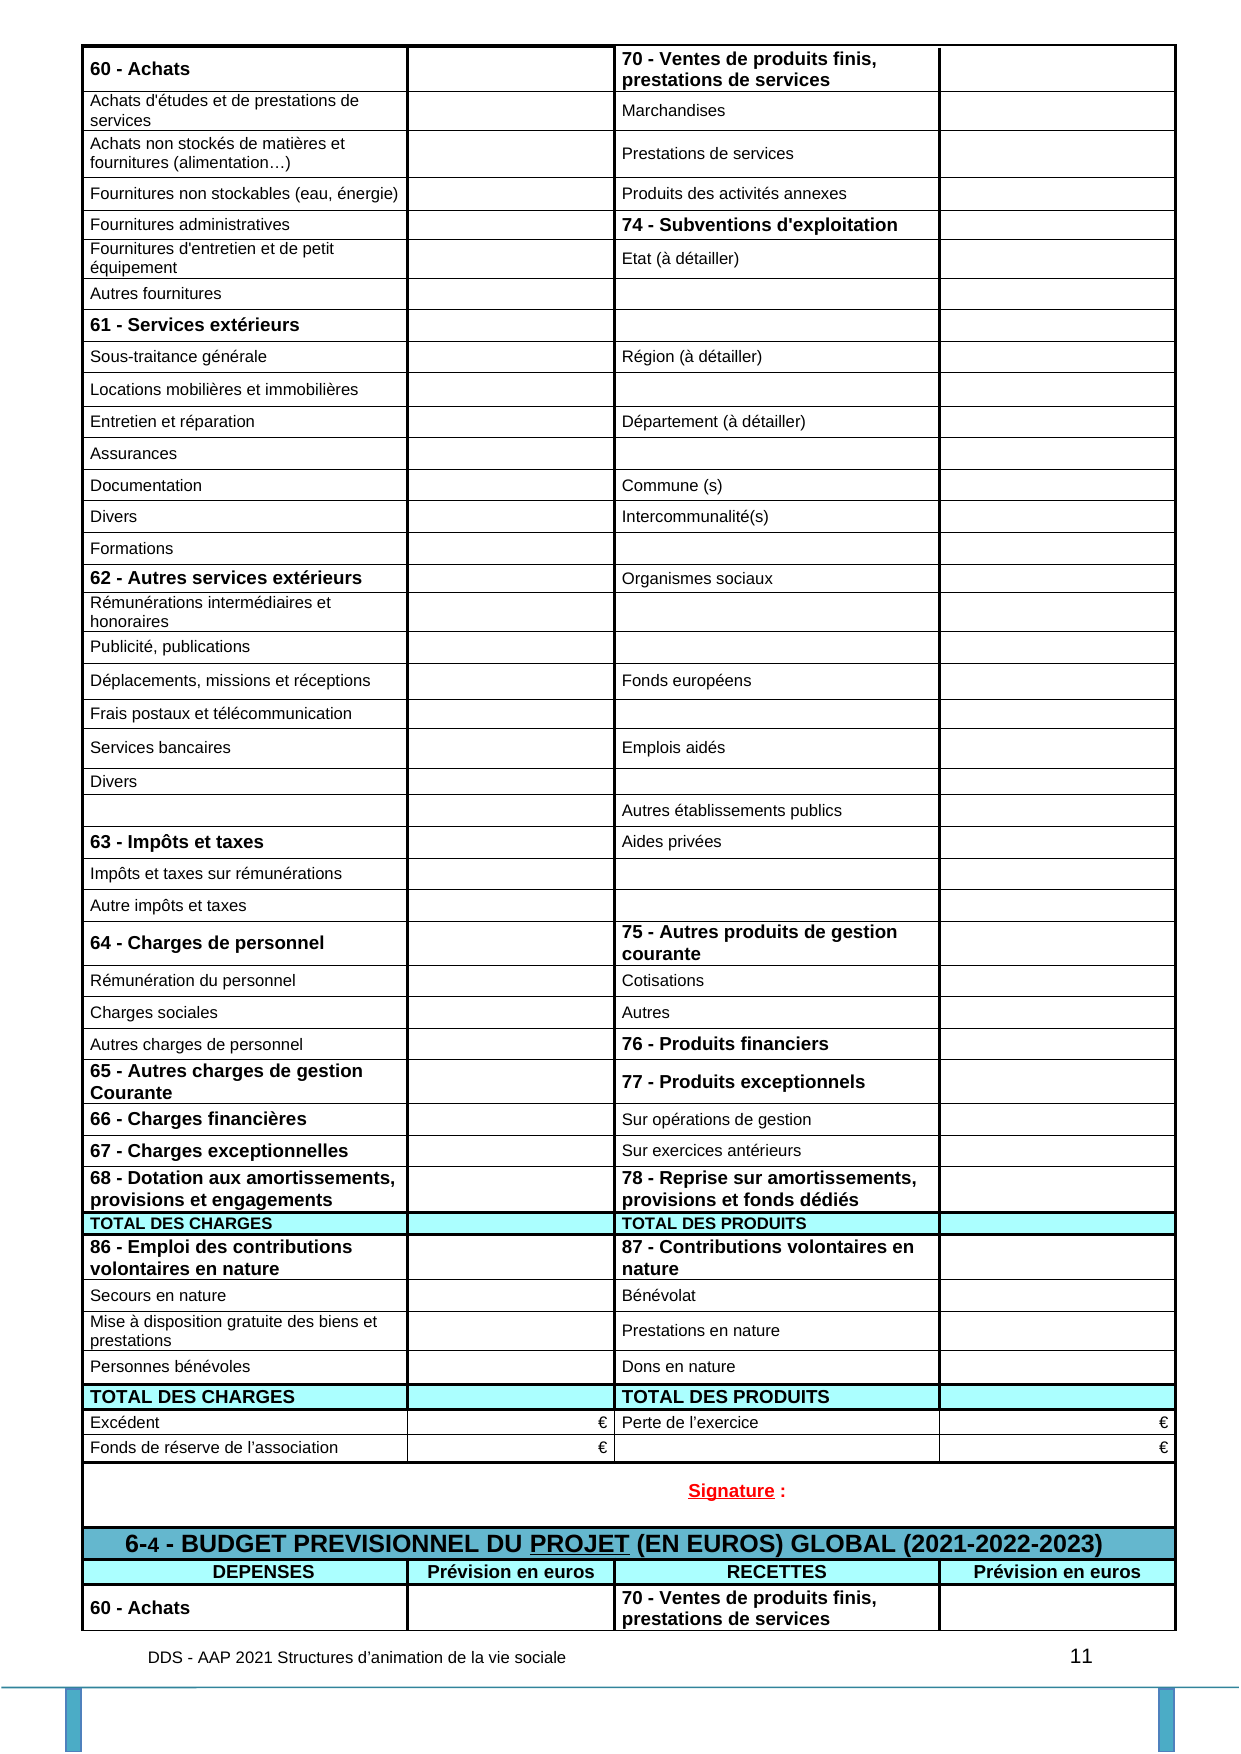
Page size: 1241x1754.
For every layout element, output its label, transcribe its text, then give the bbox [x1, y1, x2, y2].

table_cell [941, 1104, 1174, 1134]
table_cell 65 - Autres charges de gestion Courante [84, 1060, 406, 1103]
table_cell Excédent [84, 1411, 407, 1434]
table_cell [941, 373, 1174, 406]
table_cell [409, 1280, 613, 1311]
table_cell Marchandises [616, 92, 938, 129]
table_cell Cotisations [616, 966, 938, 996]
table_cell [409, 1236, 613, 1279]
table_cell [941, 729, 1174, 767]
table_cell [409, 470, 613, 500]
table_cell Sous-traitance générale [84, 342, 406, 372]
table_cell [941, 922, 1174, 965]
table_cell 87 - Contributions volontaires en nature [616, 1236, 938, 1279]
table_cell [409, 178, 613, 209]
table_cell [409, 533, 613, 563]
table_cell [409, 1586, 613, 1629]
table_cell Fournitures d'entretien et de petit équipement [84, 240, 406, 277]
table_cell 70 - Ventes de produits finis, prestations de services [616, 1586, 938, 1629]
table_cell Aides privées [616, 827, 938, 857]
table_cell 77 - Produits exceptionnels [616, 1060, 938, 1103]
table_cell [616, 769, 938, 794]
table_cell [941, 632, 1174, 662]
table_cell [409, 1136, 613, 1166]
table_cell Prévision en euros [941, 1561, 1174, 1583]
table_cell [941, 700, 1174, 727]
table_cell [409, 922, 613, 965]
table_cell 63 - Impôts et taxes [84, 827, 406, 857]
table_cell [409, 890, 613, 921]
table_cell TOTAL DES PRODUITS [616, 1386, 938, 1408]
table_cell Intercommunalité(s) [616, 501, 938, 532]
table_cell [409, 211, 613, 239]
table_cell [409, 565, 613, 592]
table_cell [409, 1029, 613, 1059]
table_cell [409, 1167, 613, 1211]
table_cell 74 - Subventions d'exploitation [616, 211, 938, 239]
table_cell € [408, 1435, 614, 1461]
table_cell RECETTES [616, 1561, 938, 1583]
table_cell Publicité, publications [84, 632, 406, 662]
table_cell [409, 769, 613, 794]
table_cell [409, 1060, 613, 1103]
table_cell Emplois aidés [616, 729, 938, 767]
table_cell [941, 1351, 1174, 1383]
table_cell € [408, 1411, 614, 1434]
table_cell 66 - Charges financières [84, 1104, 406, 1134]
table_cell Prestations en nature [616, 1312, 938, 1350]
table_cell [409, 632, 613, 662]
table_cell [941, 92, 1174, 129]
table_cell [941, 470, 1174, 500]
table_cell Impôts et taxes sur rémunérations [84, 859, 406, 889]
table_cell [409, 92, 613, 129]
table_cell [941, 131, 1174, 177]
table_cell 60 - Achats [84, 48, 406, 91]
table_cell Divers [84, 769, 406, 794]
table_cell [84, 795, 406, 826]
table_cell Signature : [84, 1464, 1174, 1526]
table_cell [941, 533, 1174, 563]
table_cell [941, 178, 1174, 209]
table_cell [409, 240, 613, 277]
table_cell [409, 342, 613, 372]
table_cell Divers [84, 501, 406, 532]
table_cell Frais postaux et télécommunication [84, 700, 406, 727]
table_cell [409, 700, 613, 727]
table_cell [939, 46, 1174, 91]
table_cell [409, 827, 613, 857]
table_cell Mise à disposition gratuite des biens et prestations [84, 1312, 406, 1350]
table_cell Achats d'études et de prestations de services [84, 92, 406, 129]
table_cell [941, 1060, 1174, 1103]
table_cell Produits des activités annexes [616, 178, 938, 209]
table_cell Département (à détailler) [616, 407, 938, 437]
table_cell Autres fournitures [84, 279, 406, 309]
table_cell [409, 1104, 613, 1134]
table_cell [941, 240, 1174, 277]
table_cell 61 - Services extérieurs [84, 310, 406, 341]
table_cell 86 - Emploi des contributions volontaires en nature [84, 1236, 406, 1279]
table_cell [615, 1435, 939, 1461]
table_cell [409, 664, 613, 698]
table_cell 75 - Autres produits de gestion courante [616, 922, 938, 965]
table_cell [941, 1214, 1174, 1233]
table_cell [616, 859, 938, 889]
table_cell [409, 966, 613, 996]
table_cell Assurances [84, 438, 406, 469]
table_cell TOTAL DES CHARGES [84, 1214, 406, 1233]
table_cell [409, 131, 613, 177]
table_cell [616, 373, 938, 406]
table_cell Sur exercices antérieurs [616, 1136, 938, 1166]
table_cell Organismes sociaux [616, 565, 938, 592]
table_cell [941, 342, 1174, 372]
table_cell Prévision en euros [409, 1561, 613, 1583]
table_cell Perte de l’exercice [615, 1411, 939, 1434]
table_cell Autres charges de personnel [84, 1029, 406, 1059]
table_cell Autres [616, 997, 938, 1028]
table_cell [941, 438, 1174, 469]
table_cell Formations [84, 533, 406, 563]
table_cell Personnes bénévoles [84, 1351, 406, 1383]
table_cell TOTAL DES CHARGES [84, 1386, 406, 1408]
table_cell [409, 48, 613, 91]
table_cell [616, 632, 938, 662]
table_cell [409, 310, 613, 341]
table_cell TOTAL DES PRODUITS [616, 1214, 938, 1233]
table_cell Rémunération du personnel [84, 966, 406, 996]
table_cell [941, 1236, 1174, 1279]
table_cell Secours en nature [84, 1280, 406, 1311]
table_cell [409, 407, 613, 437]
table_cell [409, 1386, 613, 1408]
table_cell [941, 997, 1174, 1028]
table_cell 78 - Reprise sur amortissements, provisions et fonds dédiés [616, 1167, 938, 1211]
table_cell Commune (s) [616, 470, 938, 500]
table_cell [941, 407, 1174, 437]
table_cell 70 - Ventes de produits finis, prestations de services [616, 46, 939, 91]
table_cell [409, 1312, 613, 1350]
table_cell Entretien et réparation [84, 407, 406, 437]
table_cell [941, 593, 1174, 631]
table_cell [941, 1386, 1174, 1408]
table_cell [409, 279, 613, 309]
table_cell Bénévolat [616, 1280, 938, 1311]
table_cell [409, 997, 613, 1028]
table_cell [616, 890, 938, 921]
table_cell Région (à détailler) [616, 342, 938, 372]
table_cell Etat (à détailler) [616, 240, 938, 277]
table_cell [941, 769, 1174, 794]
table_cell [941, 1167, 1174, 1211]
table_cell Fournitures administratives [84, 211, 406, 239]
table_cell [941, 565, 1174, 592]
table_cell Rémunérations intermédiaires et honoraires [84, 593, 406, 631]
table_cell [409, 593, 613, 631]
table_cell [941, 279, 1174, 309]
table_cell [941, 859, 1174, 889]
table_cell [616, 700, 938, 727]
table_cell [941, 795, 1174, 826]
table_cell Autre impôts et taxes [84, 890, 406, 921]
table_cell Fournitures non stockables (eau, énergie) [84, 178, 406, 209]
table_cell € [940, 1435, 1174, 1461]
table_cell DEPENSES [84, 1561, 406, 1583]
table_cell [941, 664, 1174, 698]
table_cell Achats non stockés de matières et fournitures (alimentation…) [84, 131, 406, 177]
table_cell [941, 501, 1174, 532]
table_cell 67 - Charges exceptionnelles [84, 1136, 406, 1166]
table_cell [616, 279, 938, 309]
table_cell [616, 593, 938, 631]
table_cell Autres établissements publics [616, 795, 938, 826]
table_cell [409, 795, 613, 826]
table_cell [941, 966, 1174, 996]
table_cell [409, 859, 613, 889]
table_cell [941, 827, 1174, 857]
table_cell 60 - Achats [84, 1586, 406, 1629]
table_cell [941, 890, 1174, 921]
table_cell [409, 1351, 613, 1383]
table_cell [409, 501, 613, 532]
table_cell [616, 438, 938, 469]
table_cell 64 - Charges de personnel [84, 922, 406, 965]
table_cell [616, 310, 938, 341]
table_cell Charges sociales [84, 997, 406, 1028]
table_cell [409, 438, 613, 469]
table_cell [409, 1214, 613, 1233]
table_cell [941, 1029, 1174, 1059]
table_cell Documentation [84, 470, 406, 500]
table_cell [941, 1312, 1174, 1350]
table_cell [941, 211, 1174, 239]
table_cell Prestations de services [616, 131, 938, 177]
table_cell Fonds européens [616, 664, 938, 698]
table_cell Sur opérations de gestion [616, 1104, 938, 1134]
table_cell Services bancaires [84, 729, 406, 767]
table_cell Déplacements, missions et réceptions [84, 664, 406, 698]
table_cell [941, 1586, 1174, 1629]
table_cell 62 - Autres services extérieurs [84, 565, 406, 592]
table_cell 68 - Dotation aux amortissements, provisions et engagements [84, 1167, 406, 1211]
table_cell [941, 310, 1174, 341]
table_cell [941, 1280, 1174, 1311]
table_cell [409, 373, 613, 406]
table_cell € [940, 1411, 1174, 1434]
table_cell Locations mobilières et immobilières [84, 373, 406, 406]
table_cell Dons en nature [616, 1351, 938, 1383]
table_cell 6-4 - BUDGET PREVISIONNEL DU PROJET (EN EUROS) GLOBAL (2021-2022-2023) [84, 1529, 1174, 1558]
table_cell [409, 729, 613, 767]
table_cell 76 - Produits financiers [616, 1029, 938, 1059]
table_cell [616, 533, 938, 563]
table_cell [941, 1136, 1174, 1166]
table_cell Fonds de réserve de l’association [84, 1435, 407, 1461]
